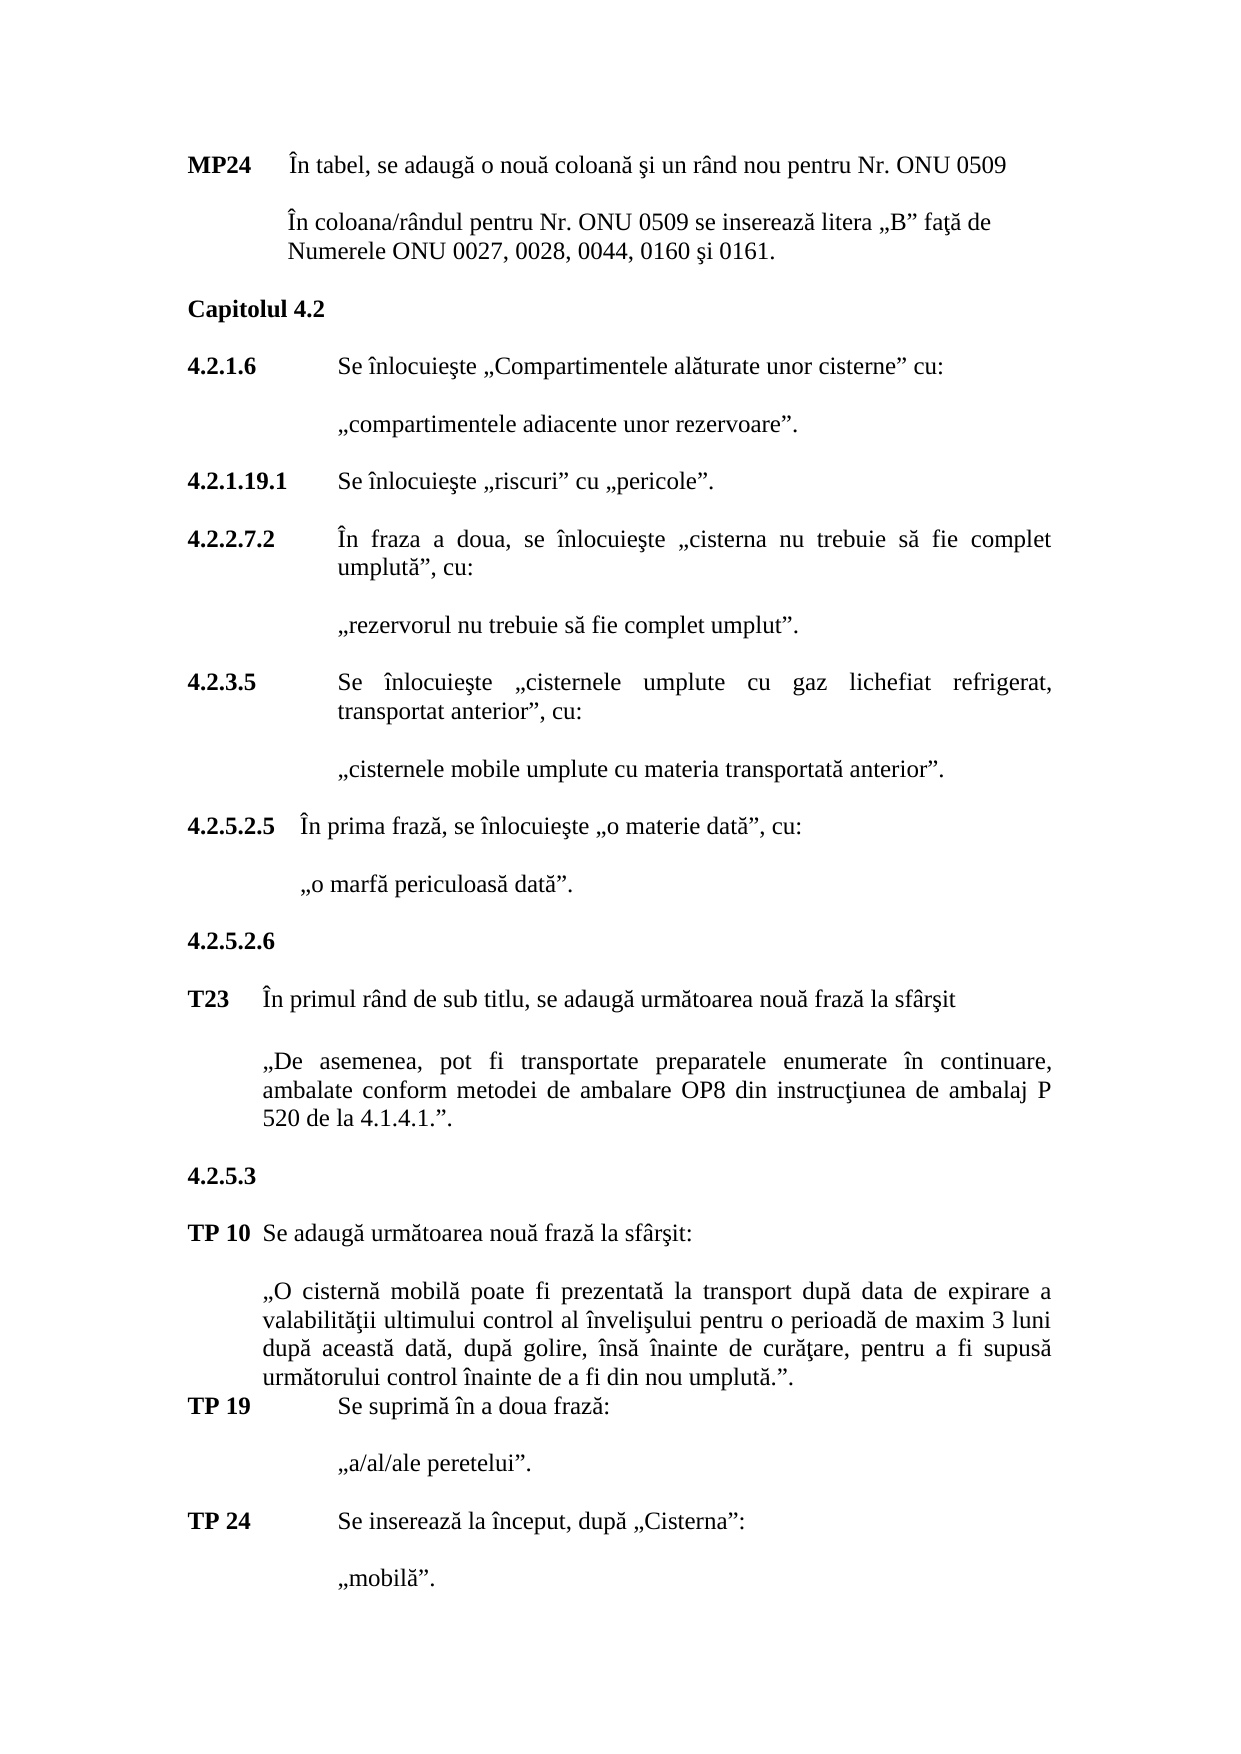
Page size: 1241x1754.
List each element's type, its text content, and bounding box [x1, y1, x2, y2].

text „rezervorul nu trebuie să fie complet umplut”. [187, 610, 1053, 639]
text TP 24 Se inserează la început, după „Cisterna”: [187, 1506, 1053, 1535]
text „mobilă”. [187, 1563, 1053, 1592]
text „De asemenea, pot fi transportate preparatele enumerate în continuare, ambalate conform metodei de ambalare OP8 din instrucţiunea de ambalaj P 520 de la 4.1.4.1.”. [262, 1046, 1053, 1132]
text 4.2.5.3 [187, 1161, 1053, 1190]
text T23 În primul rând de sub titlu, se adaugă următoarea nouă frază la sfârşit [187, 984, 1053, 1012]
text „cisternele mobile umplute cu materia transportată anterior”. [187, 754, 1053, 782]
text Capitolul 4.2 [187, 294, 1053, 322]
text 4.2.1.6 Se înlocuieşte „Compartimentele alăturate unor cisterne” cu: [187, 351, 1053, 380]
text „o marfă periculoasă dată”. [300, 869, 1053, 897]
text În coloana/rândul pentru Nr. ONU 0509 se inserează litera „B” faţă de [262, 207, 1053, 236]
text „compartimentele adiacente unor rezervoare”. [262, 409, 1053, 437]
text 4.2.1.19.1 Se înlocuieşte „riscuri” cu „pericole”. [187, 466, 1053, 495]
text Numerele ONU 0027, 0028, 0044, 0160 şi 0161. [262, 236, 1053, 265]
text MP24 În tabel, se adaugă o nouă coloană şi un rând nou pentru Nr. ONU 0509 [187, 150, 1053, 179]
text 4.2.5.2.6 [187, 926, 1053, 955]
text TP 19 Se suprimă în a doua frază: [187, 1391, 1053, 1420]
text TP 10 Se adaugă următoarea nouă frază la sfârşit: [187, 1218, 1053, 1247]
text „a/al/ale peretelui”. [262, 1448, 1053, 1477]
text 4.2.3.5 Se înlocuieşte „cisternele umplute cu gaz lichefiat refrigerat, transportat anterior”, cu: [187, 667, 1053, 725]
text „O cisternă mobilă poate fi prezentată la transport după data de expirare a valabilităţii ultimului control al învelişului pentru o perioadă de maxim 3 luni după această dată, după golire, însă înainte de curăţare, pentru a fi supusă următorului control înainte de a fi din nou umplută.”. [262, 1276, 1053, 1391]
list În prima frază, se înlocuieşte „o materie dată”, cu: [187, 811, 1053, 840]
text 4.2.2.7.2 În fraza a doua, se înlocuieşte „cisterna nu trebuie să fie complet umplută”, cu: [187, 524, 1053, 581]
